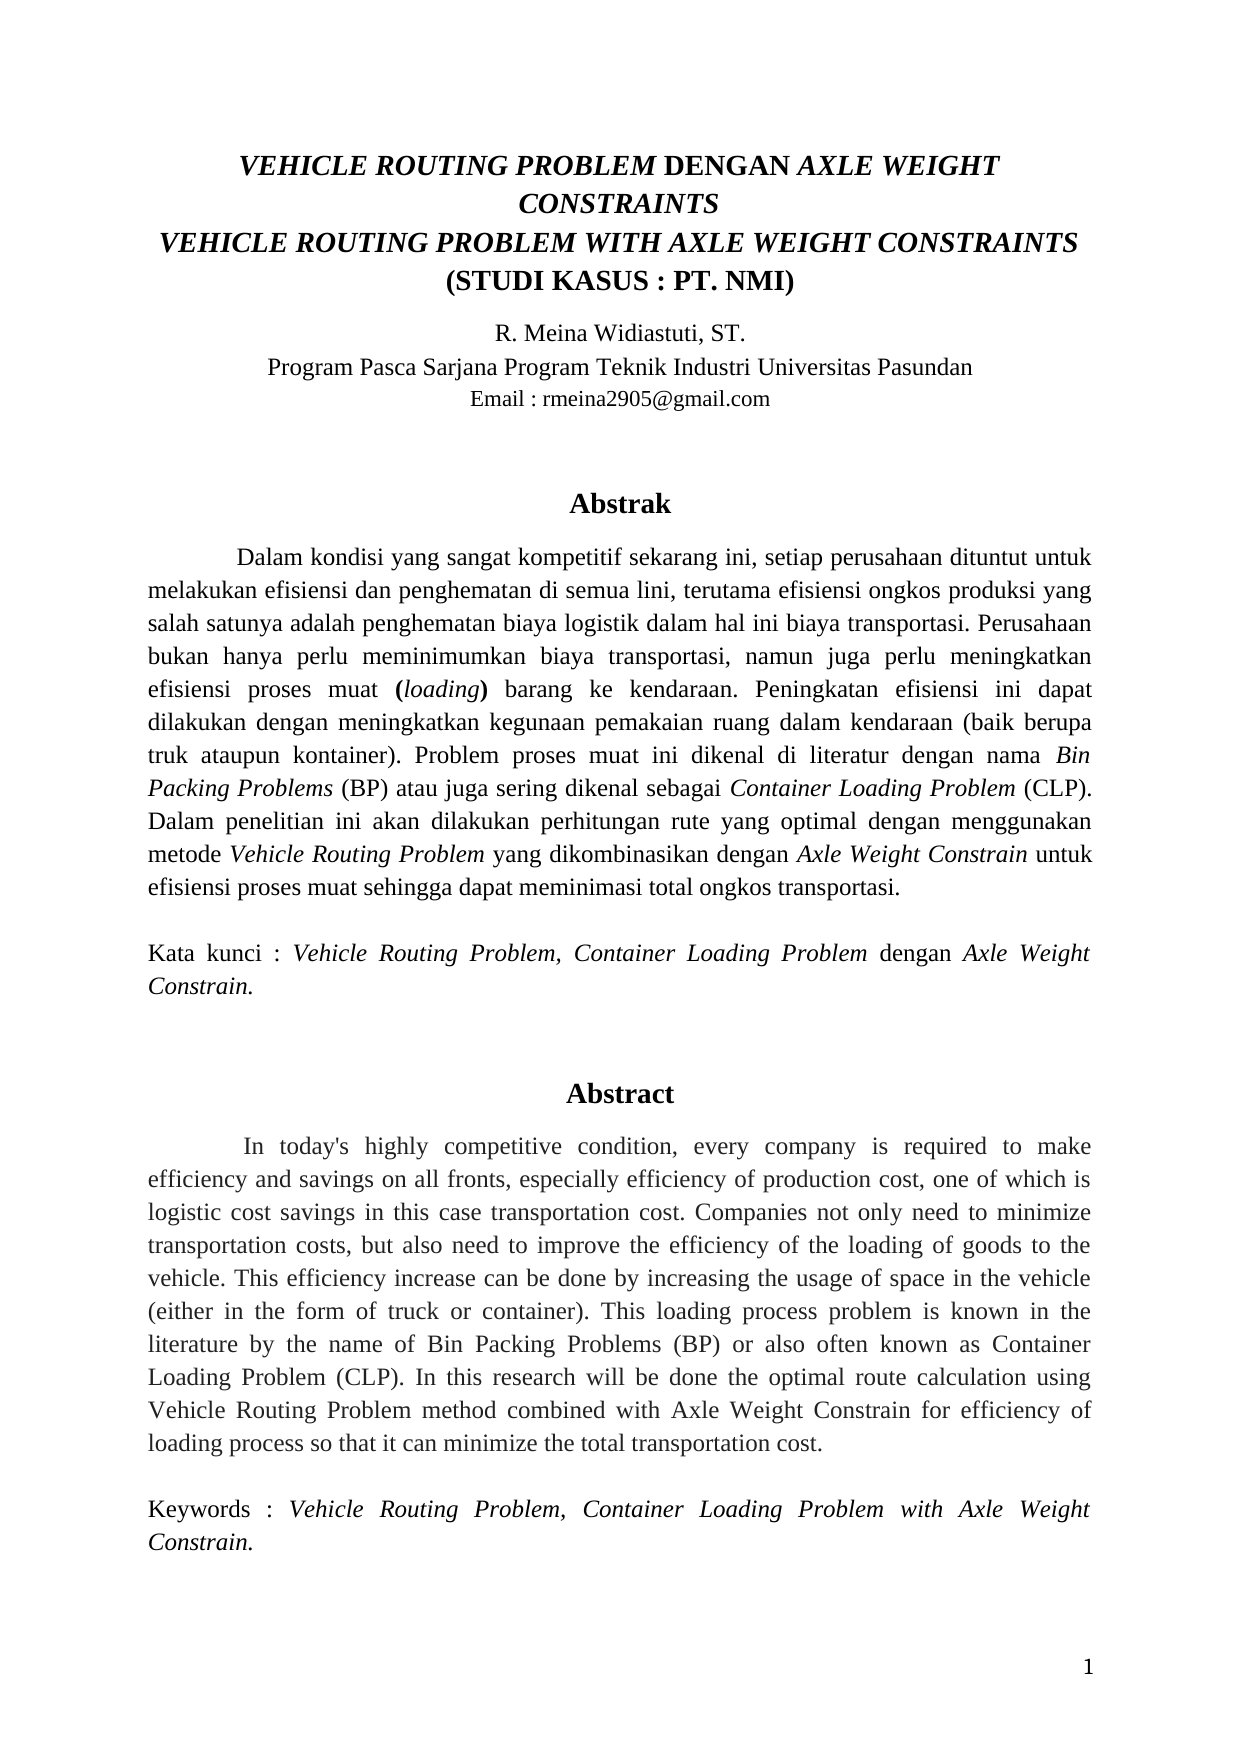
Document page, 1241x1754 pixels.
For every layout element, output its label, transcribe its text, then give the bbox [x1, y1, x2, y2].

text In today's highly competitive condition, every company is required to make efficiency and savings on all fronts, especially efficiency of production cost, one of which is logistic cost savings in this case transportation cost. Companies not only need to minimize transportation costs, but also need to improve the efficiency of the loading of goods to the vehicle. This efficiency increase can be done by increasing the usage of space in the vehicle (either in the form of truck or container). This loading process problem is known in the literature by the name of Bin Packing Problems (BP) or also often known as Container Loading Problem (CLP). In this research will be done the optimal route calculation using Vehicle Routing Problem method combined with Axle Weight Constrain for efficiency of loading process so that it can minimize the total transportation cost. [148, 1131, 1092, 1457]
text Dalam kondisi yang sangat kompetitif sekarang ini, setiap perusahaan dituntut untuk melakukan efisiensi dan penghematan di semua lini, terutama efisiensi ongkos produksi yang salah satunya adalah penghematan biaya logistik dalam hal ini biaya transportasi. Perusahaan bukan hanya perlu meminimumkan biaya transportasi, namun juga perlu meningkatkan efisiensi proses muat (loading) barang ke kendaraan. Peningkatan efisiensi ini dapat dilakukan dengan meningkatkan kegunaan pemakaian ruang dalam kendaraan (baik berupa truk ataupun kontainer). Problem proses muat ini dikenal di literatur dengan nama Bin Packing Problems (BP) atau juga sering dikenal sebagai Container Loading Problem (CLP). Dalam penelitian ini akan dilakukan perhitungan rute yang optimal dengan menggunakan metode Vehicle Routing Problem yang dikombinasikan dengan Axle Weight Constrain untuk efisiensi proses muat sehingga dapat meminimasi total ongkos transportasi. [148, 542, 1092, 901]
title Program Pasca Sarjana Program Teknik Industri Universitas Pasundan [148, 352, 1092, 380]
text Keywords : Vehicle Routing Problem, Container Loading Problem with Axle Weight Constrain. [148, 1494, 1092, 1556]
text (STUDI KASUS : PT. NMI) [148, 263, 1092, 297]
text R. Meina Widiastuti, ST. [148, 318, 1092, 347]
text Kata kunci : Vehicle Routing Problem, Container Loading Problem dengan Axle Weight Constrain. [148, 938, 1092, 1000]
text Email : rmeina2905@gmail.com [148, 384, 1092, 411]
text vehicle routing problem with axle weight constraints [148, 225, 1092, 258]
text Abstract [148, 1076, 1092, 1109]
text vehicle routing problem dengaN axle weight constraints [148, 148, 1092, 220]
text Abstrak [148, 487, 1092, 520]
